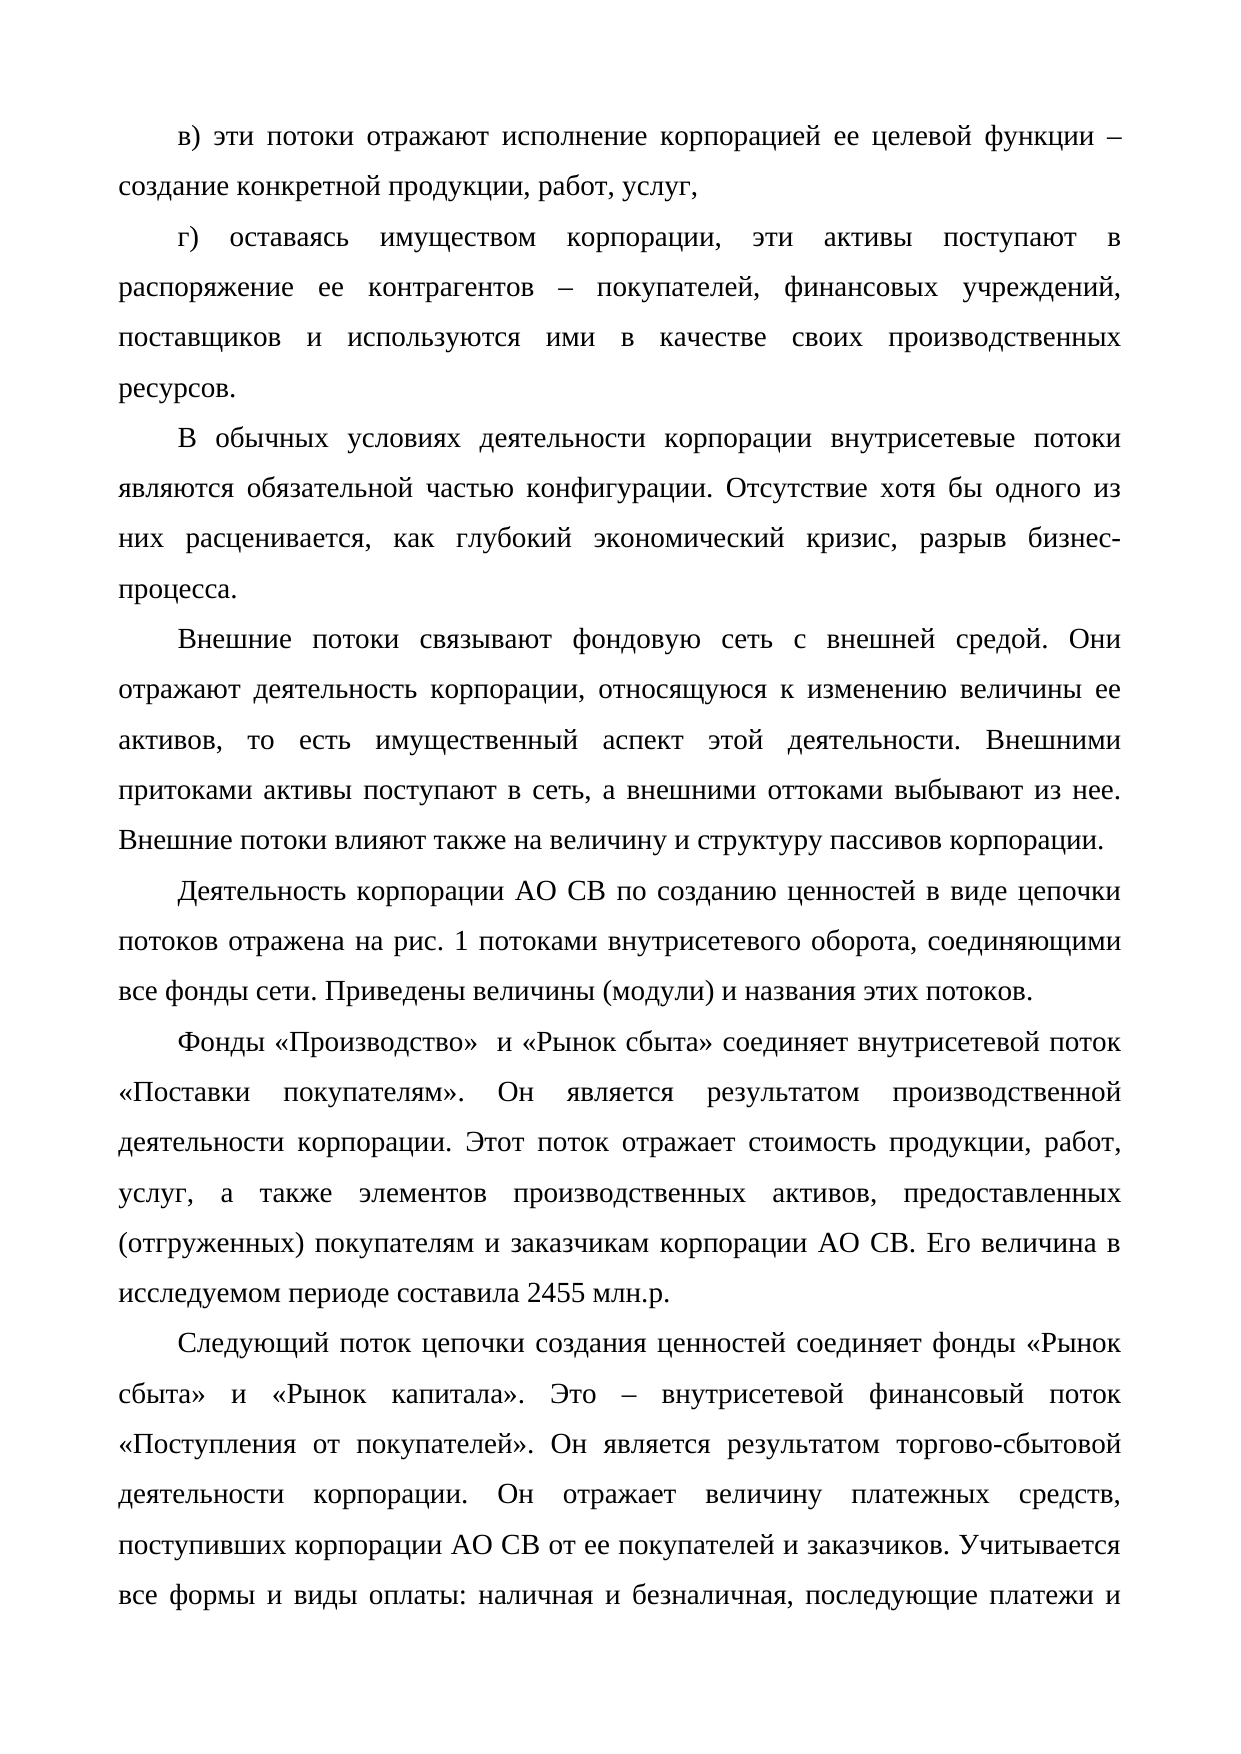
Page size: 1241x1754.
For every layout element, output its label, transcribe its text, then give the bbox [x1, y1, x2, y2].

text Внешние потоки связывают фондовую сеть с внешней средой. Они отражают деятельность корпорации, относящуюся к изменению величины ее активов, то есть имущественный аспект этой деятельности. Внешними притоками активы поступают в сеть, а внешними оттоками выбывают из нее. Внешние потоки влияют также на величину и структуру пассивов корпорации. [118, 621, 1122, 856]
text В обычных условиях деятельности корпорации внутрисетевые потоки являются обязательной частью конфигурации. Отсутствие хотя бы одного из них расценивается, как глубокий экономический кризис, разрыв бизнес-процесса. [118, 420, 1122, 604]
text Деятельность корпорации АО СВ по созданию ценностей в виде цепочки потоков отражена на рис. 1 потоками внутрисетевого оборота, соединяющими все фонды сети. Приведены величины (модули) и названия этих потоков. [118, 873, 1122, 1007]
text г) оставаясь имуществом корпорации, эти активы поступают в распоряжение ее контрагентов – покупателей, финансовых учреждений, поставщиков и используются ими в качестве своих производственных ресурсов. [118, 219, 1122, 403]
text в) эти потоки отражают исполнение корпорацией ее целевой функции – создание конкретной продукции, работ, услуг, [118, 118, 1122, 202]
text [118, 1326, 1122, 1611]
text Фонды «Производство» и «Рынок сбыта» соединяет внутрисетевой поток «Поставки покупателям». Он является результатом производственной деятельности корпорации. Этот поток отражает стоимость продукции, работ, услуг, а также элементов производственных активов, предоставленных (отгруженных) покупателям и заказчикам корпорации АО СВ. Его величина в исследуемом периоде составила 2455 млн.р. [118, 1024, 1122, 1309]
